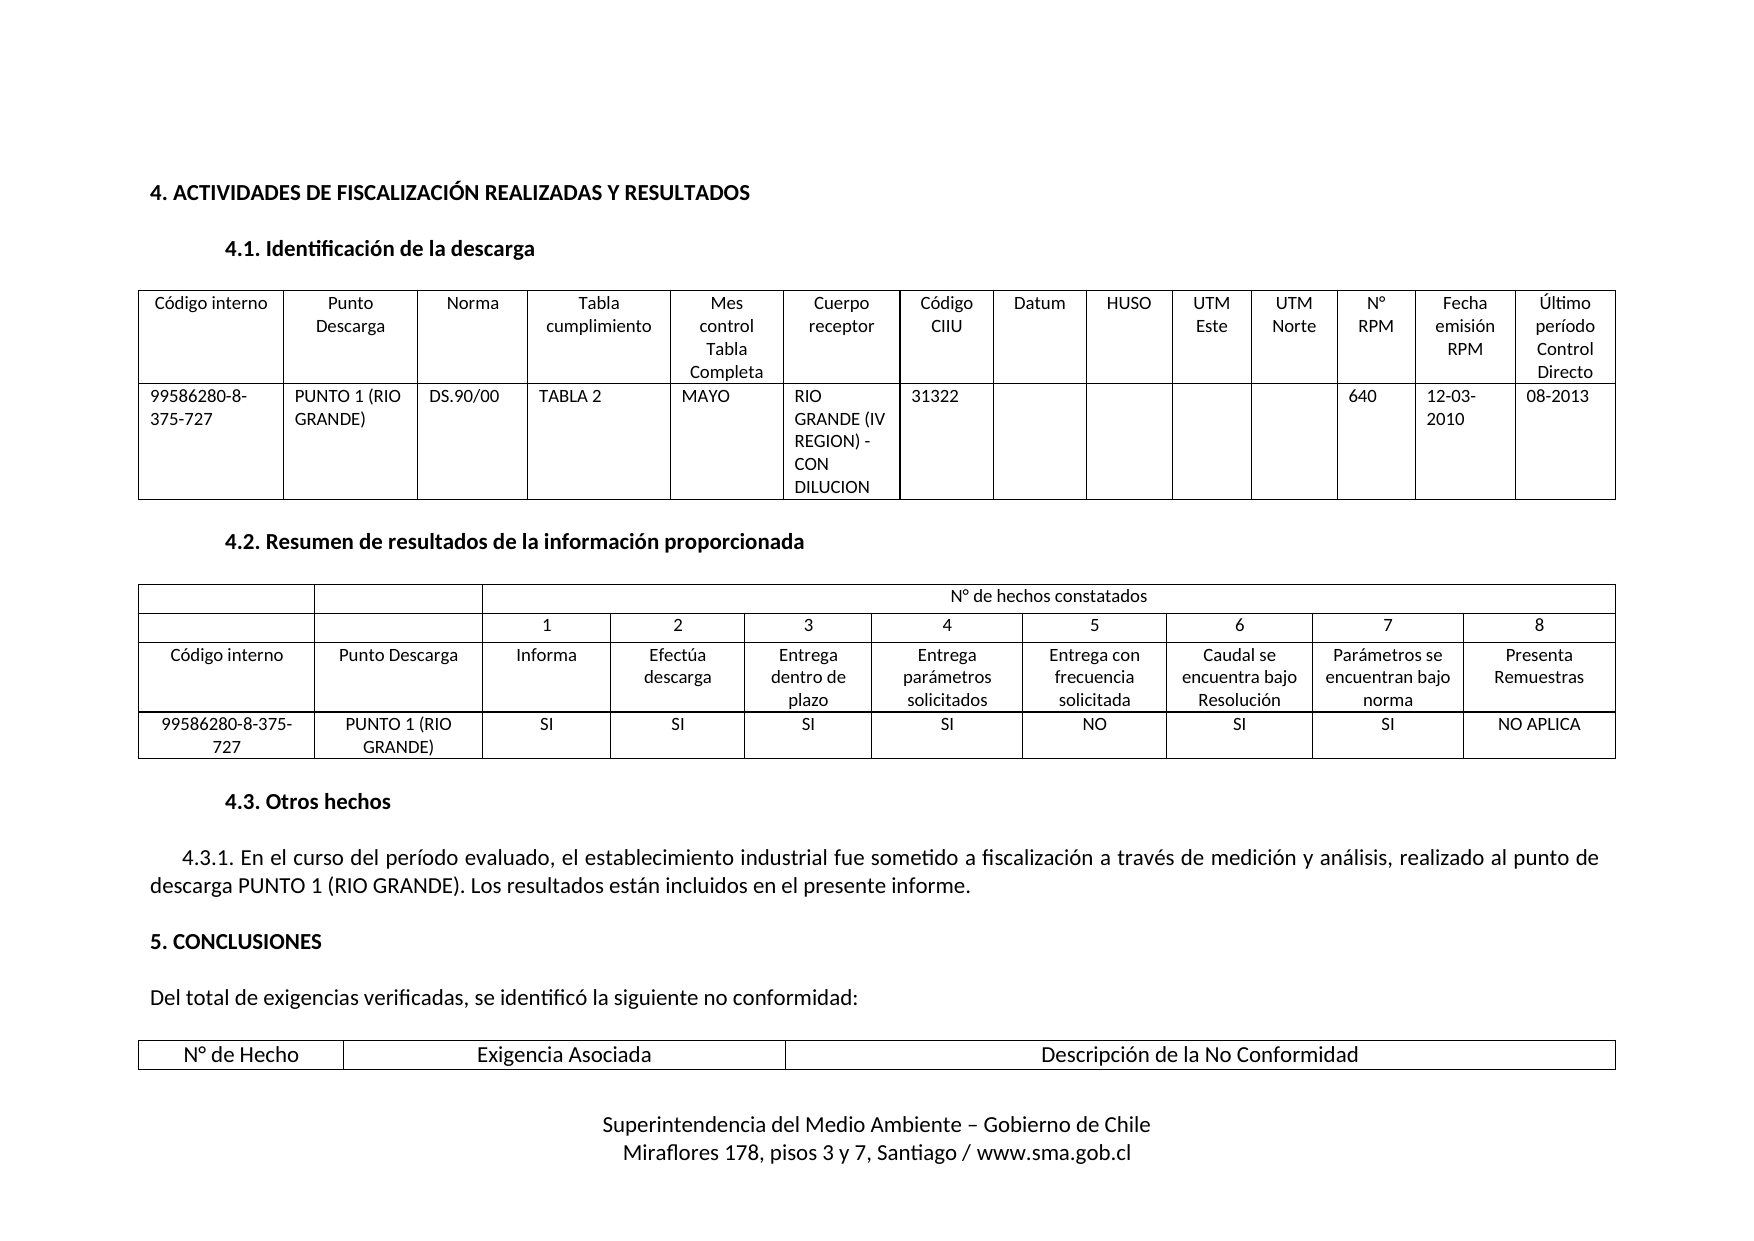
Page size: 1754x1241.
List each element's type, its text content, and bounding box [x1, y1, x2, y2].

table_cell SI [872, 713, 1022, 758]
table_header UTM Norte [1252, 291, 1337, 383]
table_cell 99586280-8-375-727 [139, 713, 314, 758]
table_header Norma [418, 291, 527, 383]
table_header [786, 1041, 1615, 1069]
table_header N° de hechos constatados [483, 585, 1615, 613]
table_header Último período Control Directo [1516, 291, 1615, 383]
table_cell SI [1313, 713, 1463, 758]
text 4.3.1. En el curso del período evaluado, el establecimiento industrial fue sometido a fiscalización a través de medición y análisis, realizado al punto de descarga PUNTO 1 (RIO GRANDE). Los resultados están incluidos en el presente informe. [150, 815, 1604, 899]
table_cell [315, 614, 482, 642]
table_cell 7 [1313, 614, 1463, 642]
table_cell SI [1167, 713, 1312, 758]
table_cell Presenta Remuestras [1464, 643, 1615, 711]
table_cell 2 [611, 614, 744, 642]
text 4. ACTIVIDADES DE FISCALIZACIÓN REALIZADAS Y RESULTADOS [150, 178, 1604, 206]
table_cell PUNTO 1 (RIO GRANDE) [315, 713, 482, 758]
table_cell 3 [745, 614, 871, 642]
table_cell 8 [1464, 614, 1615, 642]
table_cell SI [483, 713, 610, 758]
table_header Tabla cumplimiento [528, 291, 670, 383]
table_header Datum [994, 291, 1086, 383]
text 5. CONCLUSIONES [150, 899, 1604, 956]
table_cell Parámetros se encuentran bajo norma [1313, 643, 1463, 711]
table_cell 99586280-8-375-727 [139, 384, 283, 498]
table_cell Entrega dentro de plazo [745, 643, 871, 711]
table_header Código CIIU [901, 291, 993, 383]
table_cell [994, 384, 1086, 498]
table_cell Caudal se encuentra bajo Resolución [1167, 643, 1312, 711]
table_cell 08-2013 [1516, 384, 1615, 498]
table_cell 6 [1167, 614, 1312, 642]
table_header HUSO [1087, 291, 1172, 383]
table_cell Informa [483, 643, 610, 711]
table_cell 1 [483, 614, 610, 642]
table_cell Código interno [139, 643, 314, 711]
text 4.2. Resumen de resultados de la información proporcionada [150, 500, 1604, 556]
table_header Fecha emisión RPM [1416, 291, 1515, 383]
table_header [139, 1041, 343, 1069]
table_cell MAYO [671, 384, 783, 498]
text Del total de exigencias verificadas, se identificó la siguiente no conformidad: [150, 956, 1604, 1012]
table_header Exigencia Asociada [344, 1041, 785, 1069]
table_header N° RPM [1338, 291, 1415, 383]
table_cell [1087, 384, 1172, 498]
table_header [315, 585, 482, 613]
table_cell NO [1023, 713, 1166, 758]
table_cell 640 [1338, 384, 1415, 498]
table_cell 4 [872, 614, 1022, 642]
table_header Cuerpo receptor [784, 291, 899, 383]
table_cell PUNTO 1 (RIO GRANDE) [284, 384, 417, 498]
table_cell 12-03-2010 [1416, 384, 1515, 498]
table_cell NO APLICA [1464, 713, 1615, 758]
table_header Punto Descarga [284, 291, 417, 383]
table_cell TABLA 2 [528, 384, 670, 498]
table_cell [1173, 384, 1251, 498]
table_header [139, 585, 314, 613]
table_cell Entrega parámetros solicitados [872, 643, 1022, 711]
text 4.1. Identificación de la descarga [150, 206, 1604, 262]
table_cell Efectúa descarga [611, 643, 744, 711]
table_cell Punto Descarga [315, 643, 482, 711]
table_header UTM Este [1173, 291, 1251, 383]
table_header Código interno [139, 291, 283, 383]
table_cell DS.90/00 [418, 384, 527, 498]
table_cell SI [745, 713, 871, 758]
table_cell Entrega con frecuencia solicitada [1023, 643, 1166, 711]
table_cell RIO GRANDE (IV REGION) - CON DILUCION [784, 384, 899, 498]
table_header Mes control Tabla Completa [671, 291, 783, 383]
table_cell 5 [1023, 614, 1166, 642]
table_cell SI [611, 713, 744, 758]
text 4.3. Otros hechos [150, 759, 1604, 815]
table_cell [139, 614, 314, 642]
table_cell 31322 [901, 384, 993, 498]
table_cell [1252, 384, 1337, 498]
